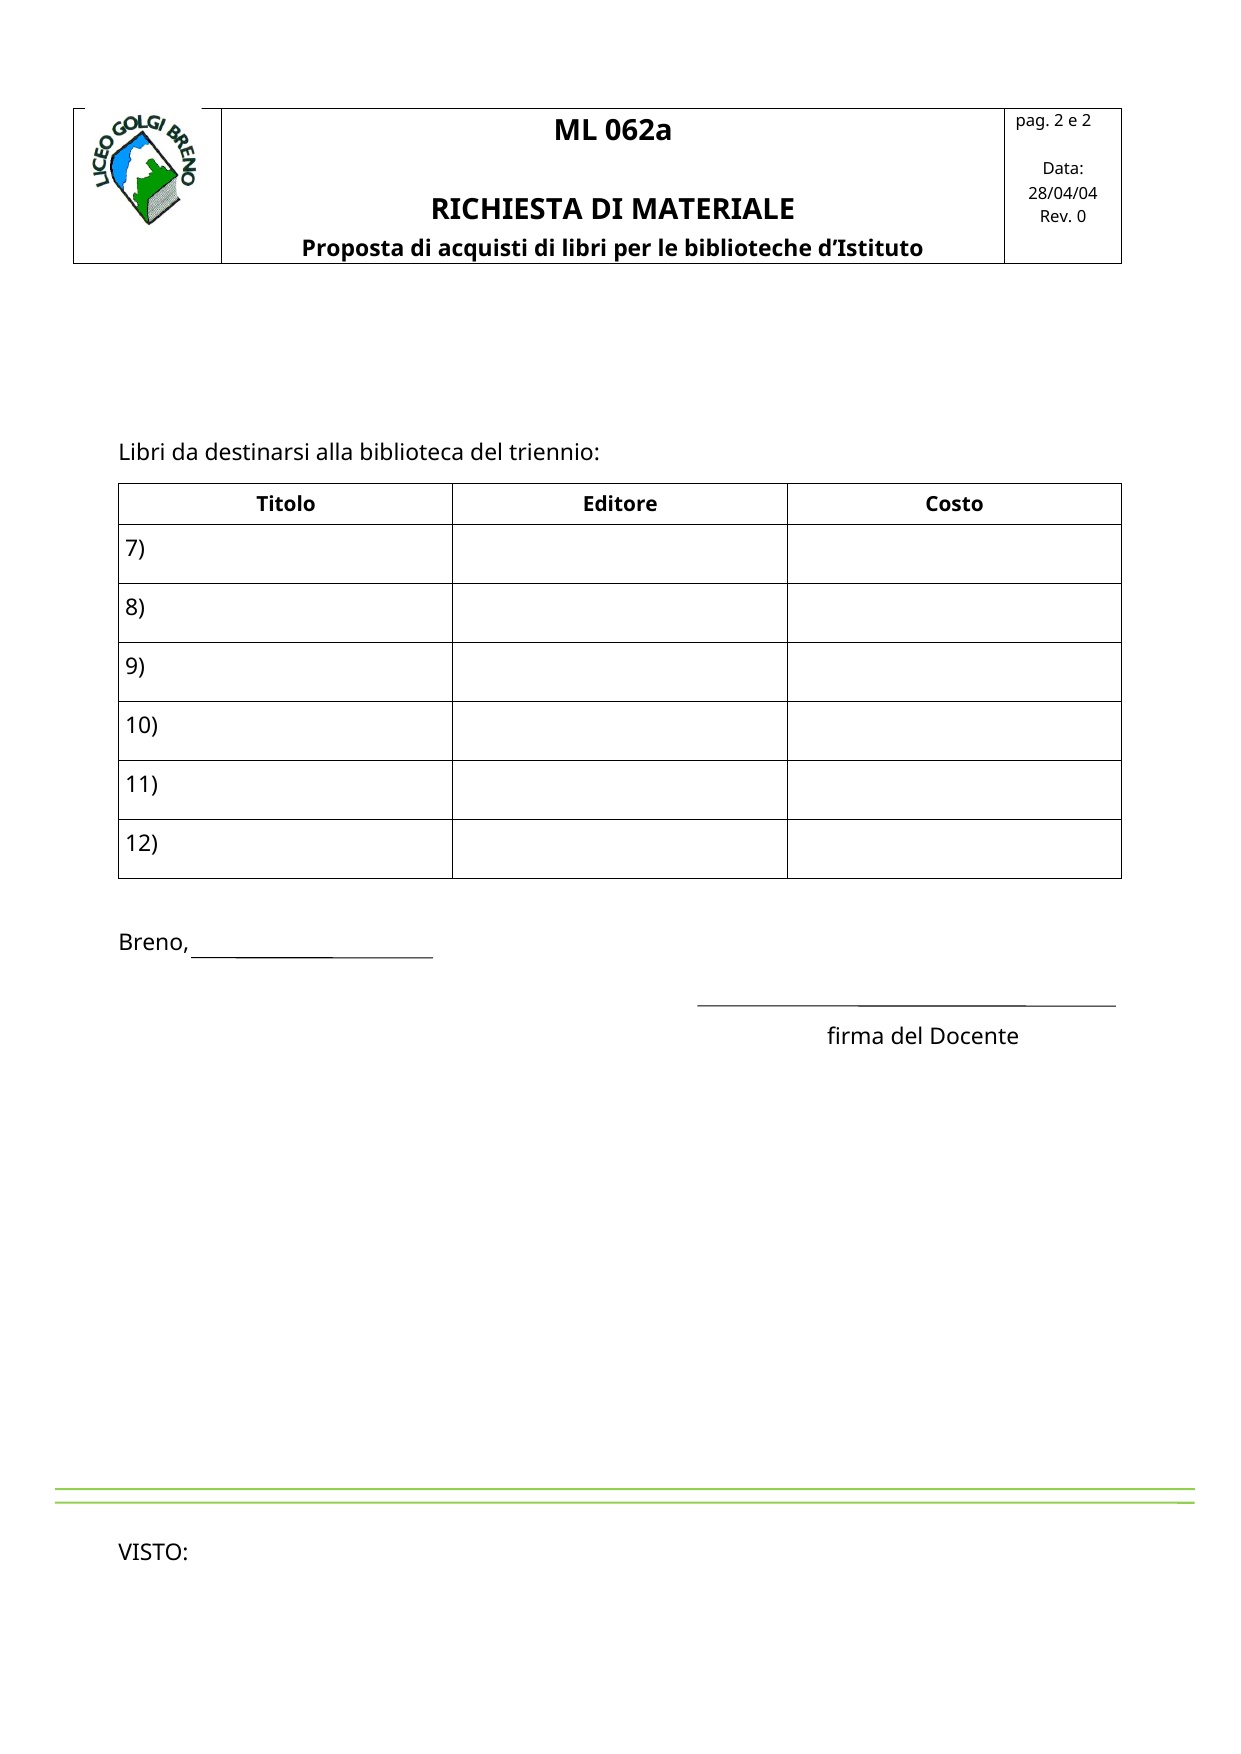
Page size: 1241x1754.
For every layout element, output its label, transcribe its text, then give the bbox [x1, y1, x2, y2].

picture [85, 108, 202, 229]
table_cell [788, 525, 1121, 583]
table_cell [788, 584, 1121, 642]
text Libri da destinarsi alla biblioteca del triennio: [118, 436, 1122, 467]
text VISTO: [118, 1535, 1181, 1567]
table_cell [788, 820, 1121, 878]
table_cell [119, 584, 452, 642]
table_header Editore [453, 484, 787, 524]
table_header Costo [788, 484, 1121, 524]
text firma del Docente [827, 1020, 1122, 1051]
table_cell [119, 525, 452, 583]
table_cell [788, 643, 1121, 701]
table_cell [453, 702, 787, 760]
text Breno, [118, 926, 1122, 957]
table_cell [119, 702, 452, 760]
table_cell [453, 525, 787, 583]
table_cell [453, 643, 787, 701]
table_cell [119, 761, 452, 819]
table_cell [788, 761, 1121, 819]
table_cell [119, 820, 452, 878]
table_cell [788, 702, 1121, 760]
table_cell [453, 820, 787, 878]
table_cell [453, 761, 787, 819]
table_cell [453, 584, 787, 642]
table_header Titolo [119, 484, 452, 524]
table_cell [119, 643, 452, 701]
